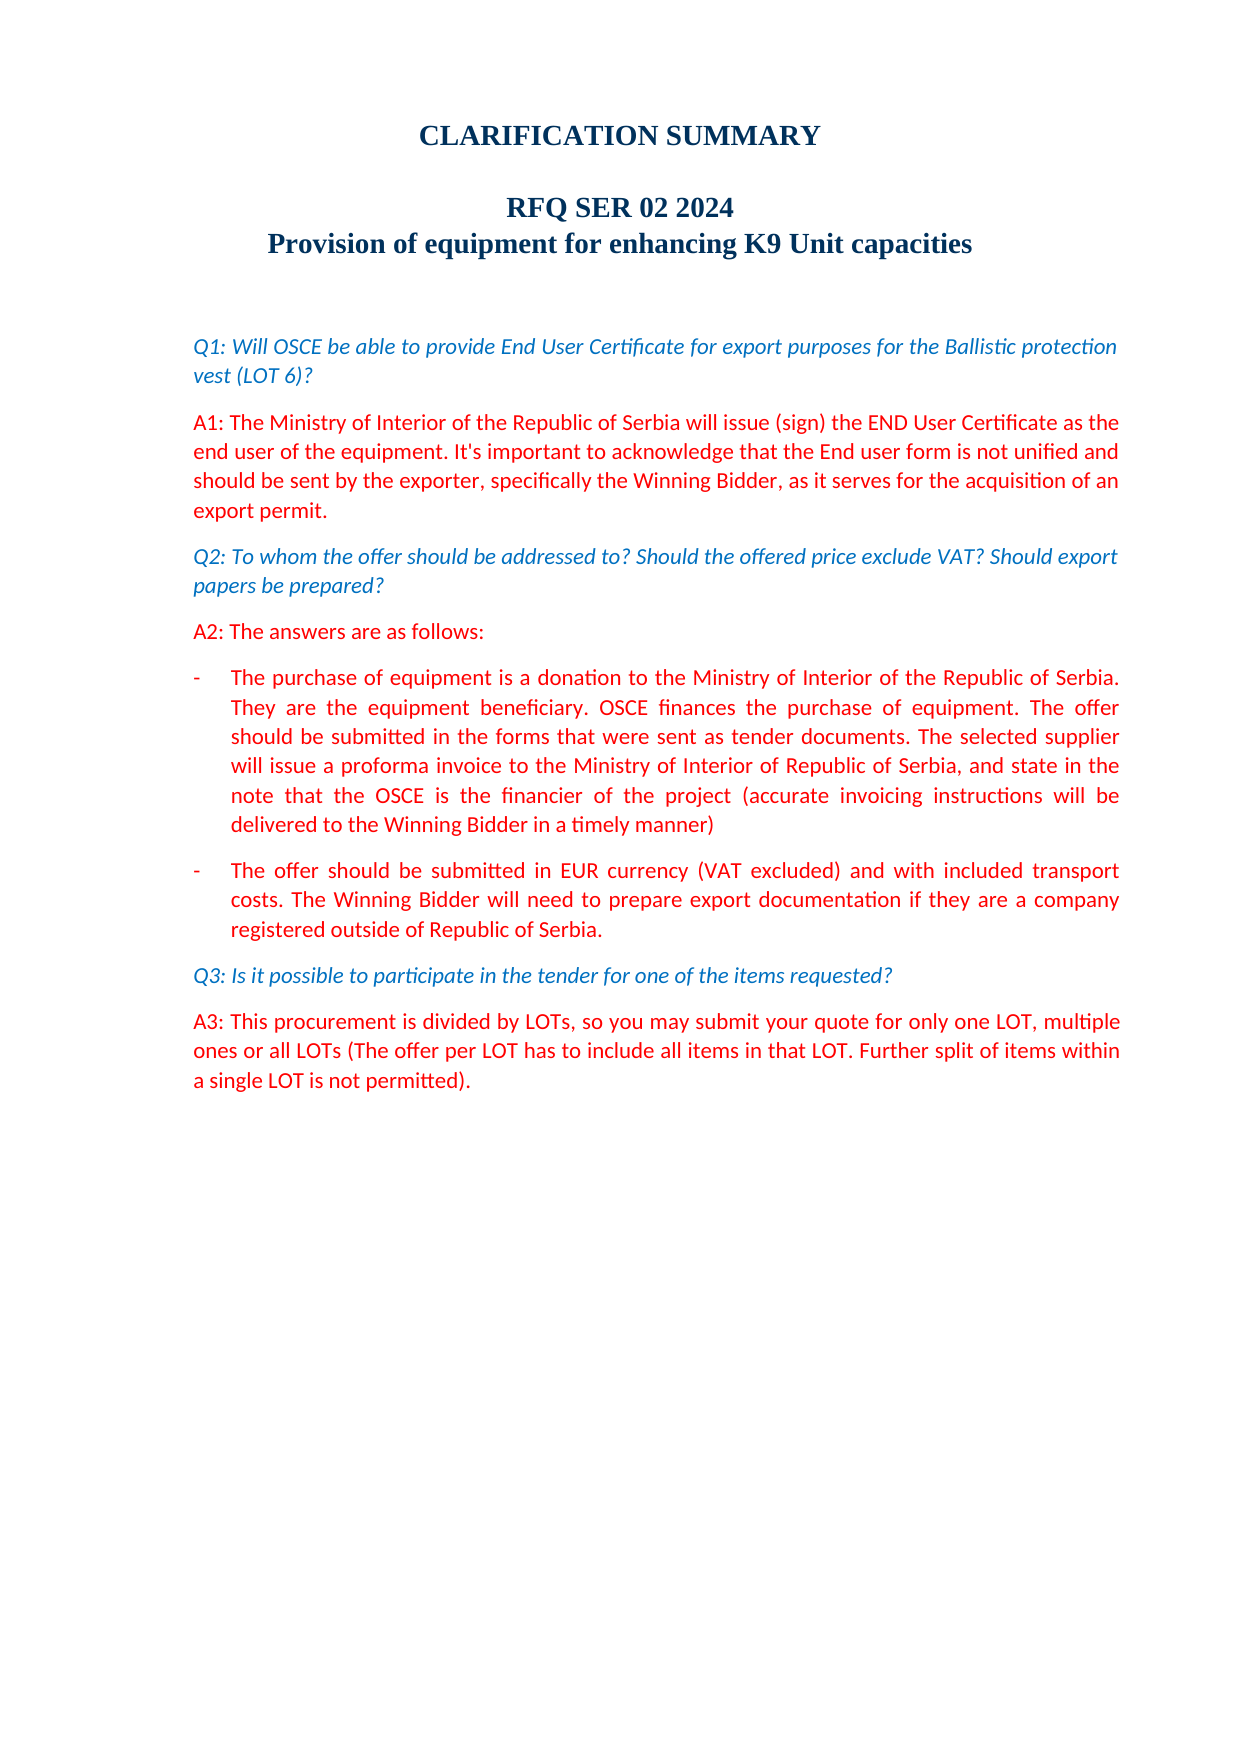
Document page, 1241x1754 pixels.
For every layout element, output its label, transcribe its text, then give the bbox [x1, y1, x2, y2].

list Q2: To whom the offer should be addressed to? Should the offered price exclude VAT? Should export papers be prepared? [193, 542, 1122, 599]
list A3: This procurement is divided by LOTs, so you may submit your quote for only one LOT, multiple ones or all LOTs (The offer per LOT has to include all items in that LOT. Further split of items within a single LOT is not permitted). [193, 1007, 1122, 1094]
list Q3: Is it possible to participate in the tender for one of the items requested? [193, 961, 1122, 989]
text Provision of equipment for enhancing K9 Unit capacities [118, 227, 1122, 260]
list Q1: Will OSCE be able to provide End User Certificate for export purposes for the Ballistic protection vest (LOT 6)? [193, 332, 1122, 389]
list The purchase of equipment is a donation to the Ministry of Interior of the Republic of Serbia. They are the equipment beneficiary. OSCE finances the purchase of equipment. The offer should be submitted in the forms that were sent as tender documents. The selected supplier will issue a proforma invoice to the Ministry of Interior of Republic of Serbia, and state in the note that the OSCE is the financier of the project (accurate invoicing instructions will be delivered to the Winning Bidder in a timely manner) [193, 663, 1122, 838]
list A2: The answers are as follows: [193, 617, 1122, 645]
text RFQ SER 02 2024 [118, 190, 1122, 224]
list The offer should be submitted in EUR currency (VAT excluded) and with included transport costs. The Winning Bidder will need to prepare export documentation if they are a company registered outside of Republic of Serbia. [193, 856, 1122, 943]
list A1: The Ministry of Interior of the Republic of Serbia will issue (sign) the END User Certificate as the end user of the equipment. It's important to acknowledge that the End user form is not unified and should be sent by the exporter, specifically the Winning Bidder, as it serves for the acquisition of an export permit. [193, 408, 1122, 524]
text CLARIFICATION SUMMARY [118, 118, 1122, 152]
